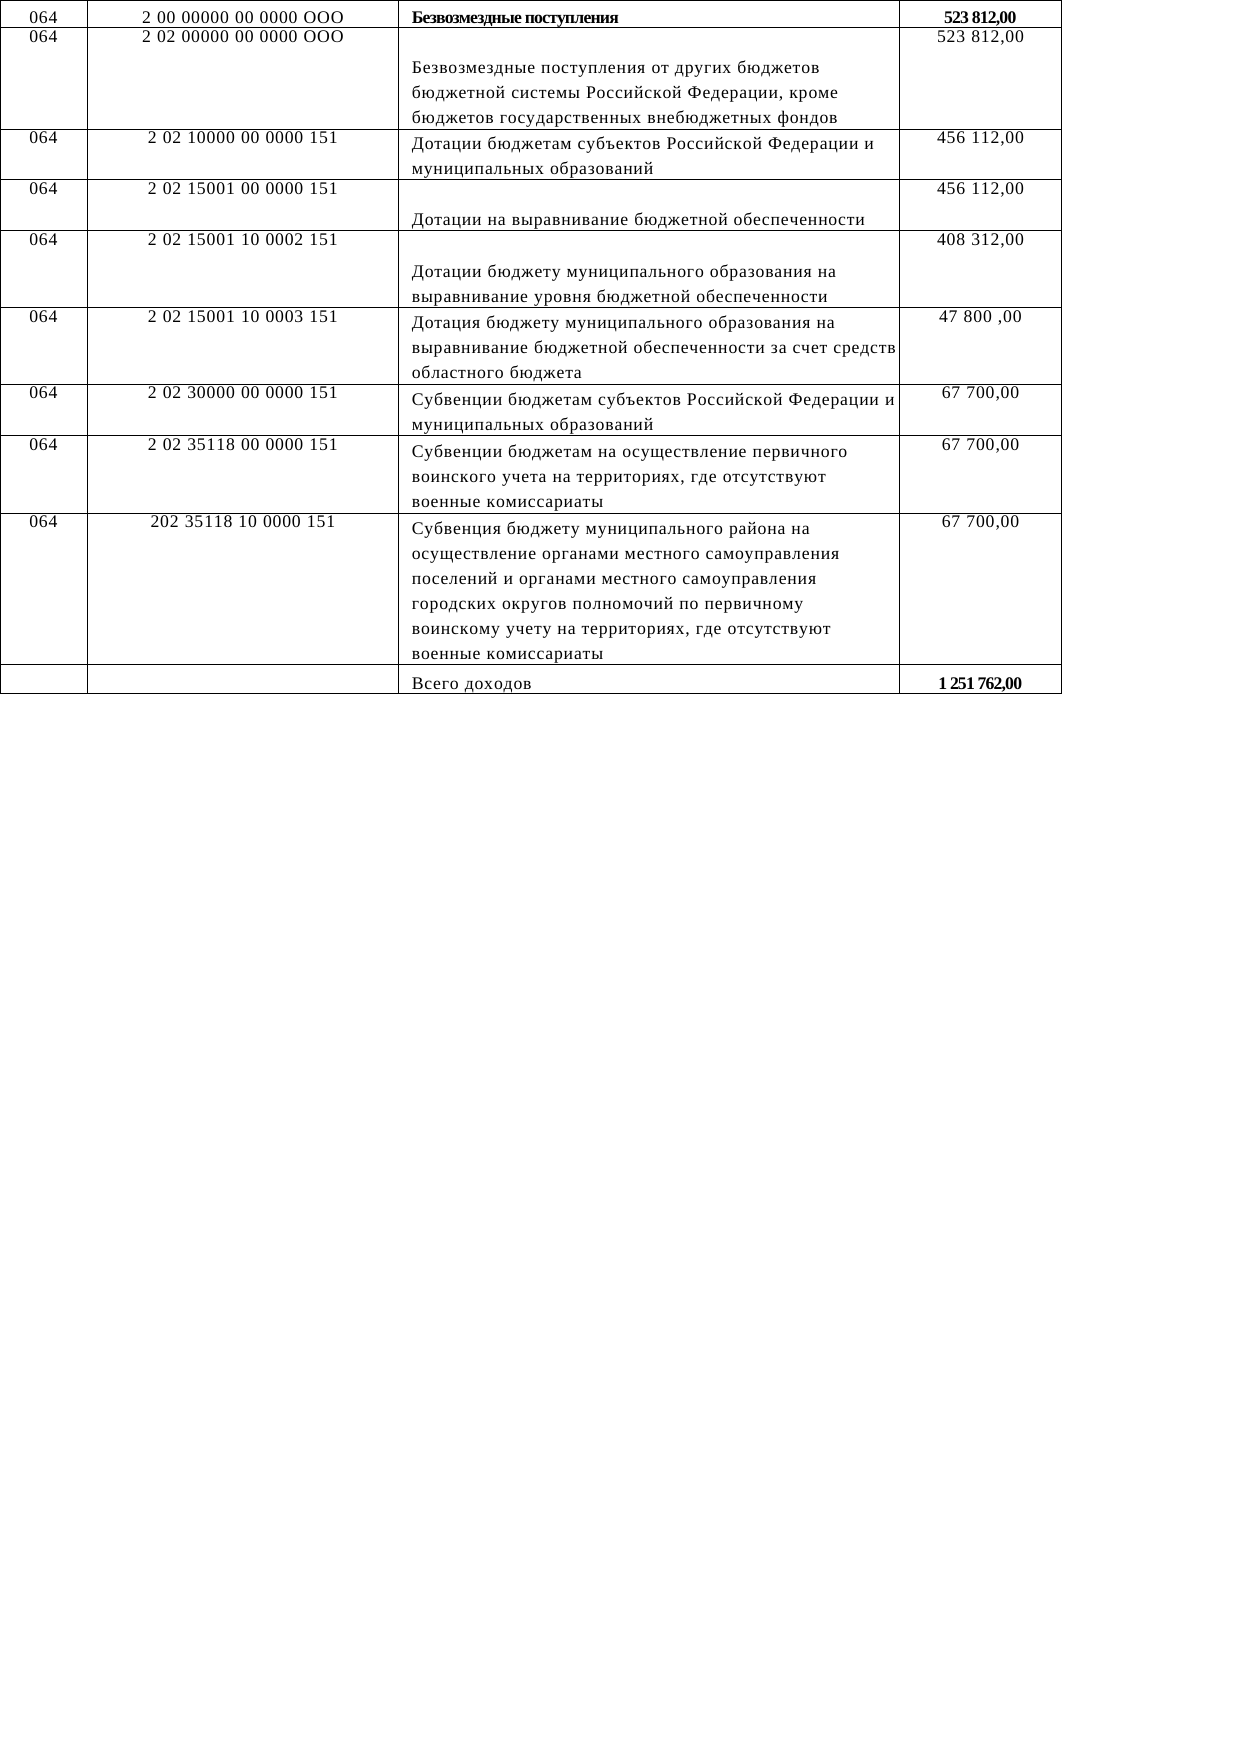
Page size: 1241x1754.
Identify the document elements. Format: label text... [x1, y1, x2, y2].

table_cell 2 02 15001 00 0000 151 [88, 180, 398, 230]
table_cell Дотации бюджетам субъектов Российской Федерации и муниципальных образований [399, 130, 899, 179]
table_cell 523 812,00 [900, 28, 1061, 128]
table_cell Дотация бюджету муниципального образования на выравнивание бюджетной обеспеченности за счет средств областного бюджета [399, 308, 899, 383]
table_cell [88, 665, 398, 693]
table_cell 67 700,00 [900, 514, 1061, 664]
table_header 2 00 00000 00 0000 ООО [88, 1, 398, 27]
table_cell 064 [1, 28, 87, 128]
table_cell Субвенции бюджетам субъектов Российской Федерации и муниципальных образований [399, 385, 899, 435]
table_cell 064 [1, 180, 87, 230]
table_cell 67 700,00 [900, 385, 1061, 435]
table_cell 064 [1, 308, 87, 383]
table_cell 202 35118 10 0000 151 [88, 514, 398, 664]
table_cell 47 800 ,00 [900, 308, 1061, 383]
table_cell 2 02 15001 10 0003 151 [88, 308, 398, 383]
table_cell 064 [1, 436, 87, 512]
table_header Безвозмездные поступления [399, 1, 899, 27]
table_header 523 812,00 [900, 1, 1061, 27]
table_cell 2 02 30000 00 0000 151 [88, 385, 398, 435]
table_cell 2 02 35118 00 0000 151 [88, 436, 398, 512]
table_cell 67 700,00 [900, 436, 1061, 512]
table_cell [1, 665, 87, 693]
table_cell 456 112,00 [900, 130, 1061, 179]
table_cell 2 02 00000 00 0000 ООО [88, 28, 398, 128]
table_cell 408 312,00 [900, 231, 1061, 307]
table_cell 064 [1, 514, 87, 664]
table_cell 2 02 10000 00 0000 151 [88, 130, 398, 179]
table_cell 064 [1, 385, 87, 435]
table_cell Дотации бюджету муниципального образования на выравнивание уровня бюджетной обеспеченности [399, 231, 899, 307]
table_cell Дотации на выравнивание бюджетной обеспеченности [399, 180, 899, 230]
table_cell 064 [1, 231, 87, 307]
table_cell 456 112,00 [900, 180, 1061, 230]
table_cell 1 251 762,00 [900, 665, 1061, 693]
table_cell Всего доходов [399, 665, 899, 693]
table_cell Субвенции бюджетам на осуществление первичного воинского учета на территориях, где отсутствуют военные комиссариаты [399, 436, 899, 512]
table_cell Субвенция бюджету муниципального района на осуществление органами местного самоуправления поселений и органами местного самоуправления городских округов полномочий по первичному воинскому учету на территориях, где отсутствуют военные комиссариаты [399, 514, 899, 664]
table_cell Безвозмездные поступления от других бюджетов бюджетной системы Российской Федерации, кроме бюджетов государственных внебюджетных фондов [399, 28, 899, 128]
table_cell 2 02 15001 10 0002 151 [88, 231, 398, 307]
table_header 064 [1, 1, 87, 27]
table_cell 064 [1, 130, 87, 179]
